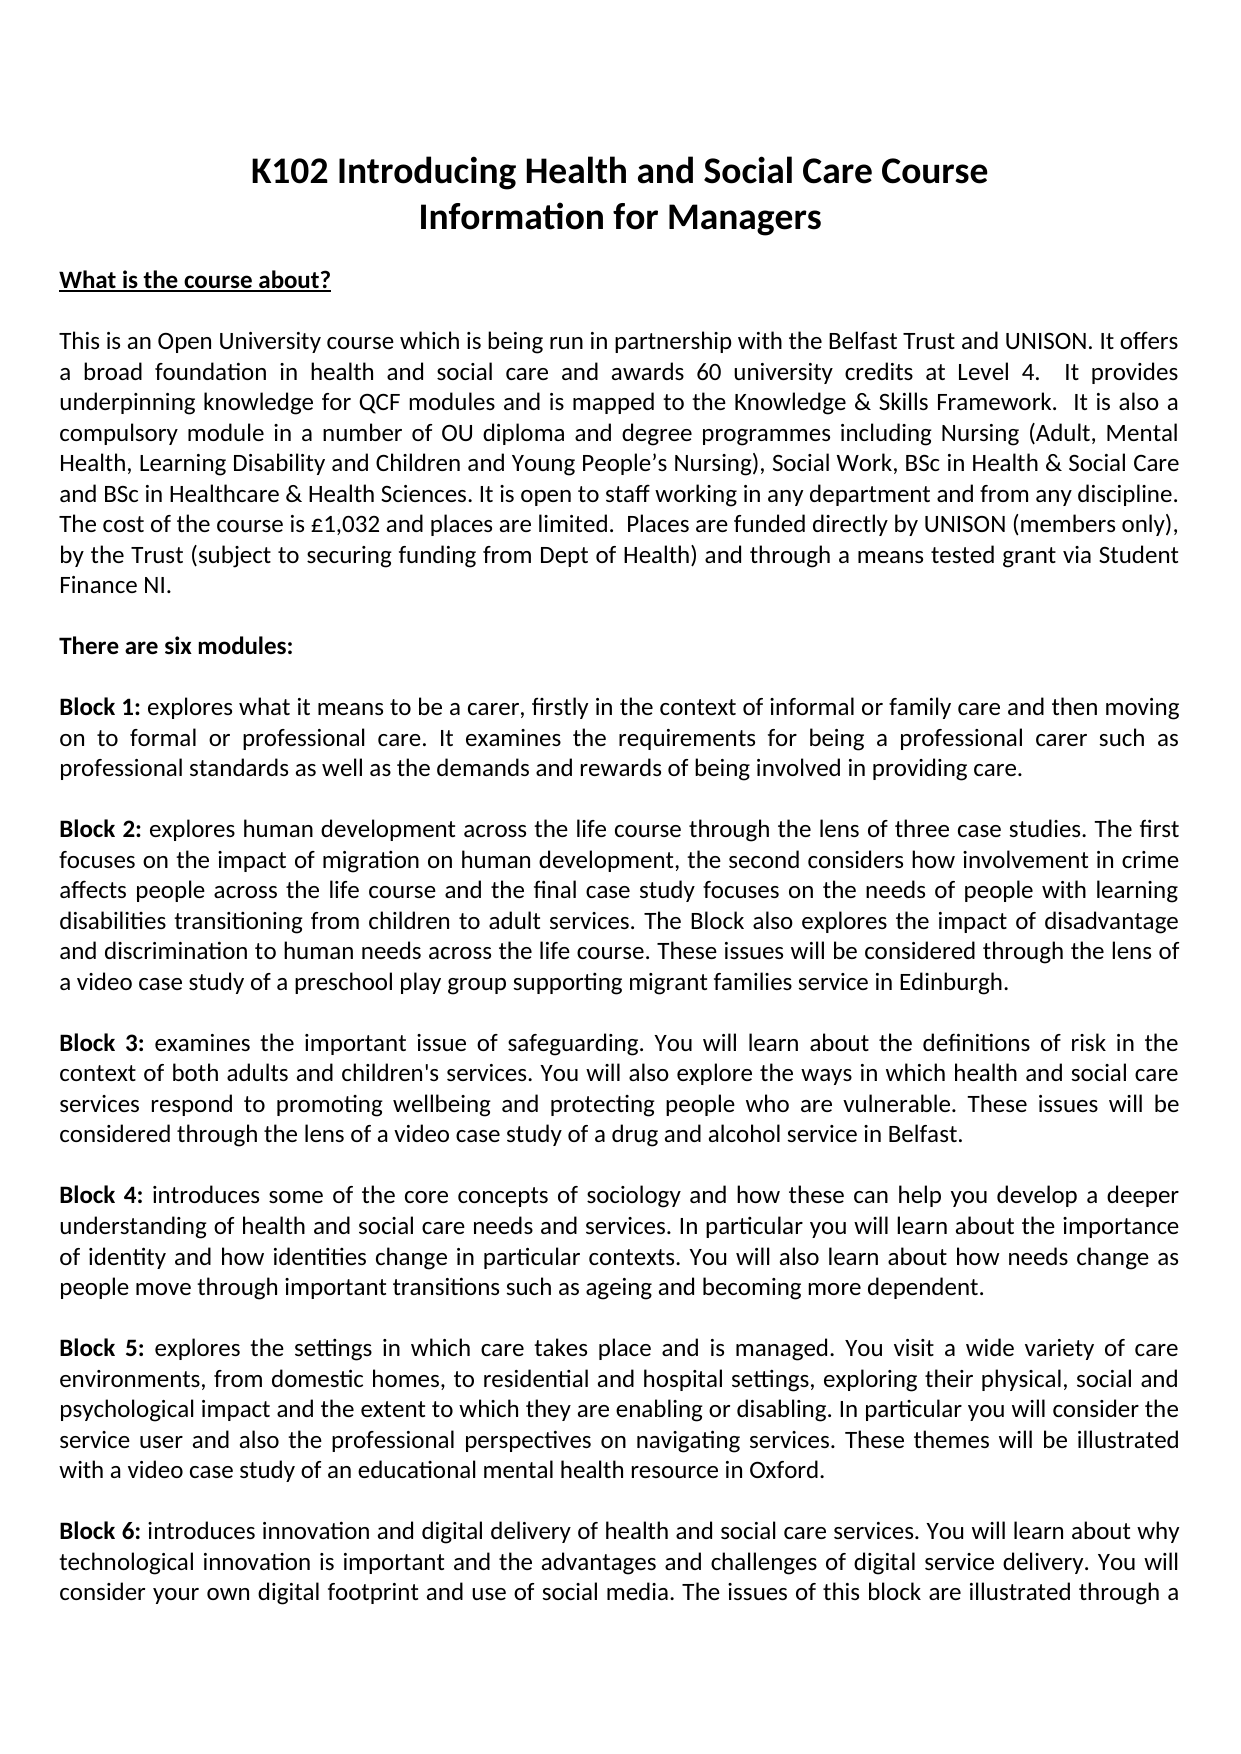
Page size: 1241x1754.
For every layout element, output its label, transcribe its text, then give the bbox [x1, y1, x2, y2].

text Information for Managers [59, 193, 1181, 239]
text Block 5: explores the settings in which care takes place and is managed. You visit a wide variety of care environments, from domestic homes, to residential and hospital settings, exploring their physical, social and psychological impact and the extent to which they are enabling or disabling. In particular you will consider the service user and also the professional perspectives on navigating services. These themes will be illustrated with a video case study of an educational mental health resource in Oxford. [59, 1332, 1181, 1485]
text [59, 1515, 1181, 1607]
text What is the course about? [59, 264, 1181, 294]
text Block 3: examines the important issue of safeguarding. You will learn about the definitions of risk in the context of both adults and children's services. You will also explore the ways in which health and social care services respond to promoting wellbeing and protecting people who are vulnerable. These issues will be considered through the lens of a video case study of a drug and alcohol service in Belfast. [59, 1027, 1181, 1149]
text Block 2: explores human development across the life course through the lens of three case studies. The first focuses on the impact of migration on human development, the second considers how involvement in crime affects people across the life course and the final case study focuses on the needs of people with learning disabilities transitioning from children to adult services. The Block also explores the impact of disadvantage and discrimination to human needs across the life course. These issues will be considered through the lens of a video case study of a preschool play group supporting migrant families service in Edinburgh. [59, 813, 1181, 997]
text Block 1: explores what it means to be a carer, firstly in the context of informal or family care and then moving on to formal or professional care. It examines the requirements for being a professional carer such as professional standards as well as the demands and rewards of being involved in providing care. [59, 691, 1181, 783]
text Block 4: introduces some of the core concepts of sociology and how these can help you develop a deeper understanding of health and social care needs and services. In particular you will learn about the importance of identity and how identities change in particular contexts. You will also learn about how needs change as people move through important transitions such as ageing and becoming more dependent. [59, 1180, 1181, 1302]
text There are six modules: [59, 630, 1181, 661]
text This is an Open University course which is being run in partnership with the Belfast Trust and UNISON. It offers a broad foundation in health and social care and awards 60 university credits at Level 4. It provides underpinning knowledge for QCF modules and is mapped to the Knowledge & Skills Framework. It is also a compulsory module in a number of OU diploma and degree programmes including Nursing (Adult, Mental Health, Learning Disability and Children and Young People’s Nursing), Social Work, BSc in Health & Social Care and BSc in Healthcare & Health Sciences. It is open to staff working in any department and from any discipline. The cost of the course is £1,032 and places are limited. Places are funded directly by UNISON (members only), by the Trust (subject to securing funding from Dept of Health) and through a means tested grant via Student Finance NI. [59, 325, 1181, 600]
text K102 Introducing Health and Social Care Course [59, 147, 1181, 193]
